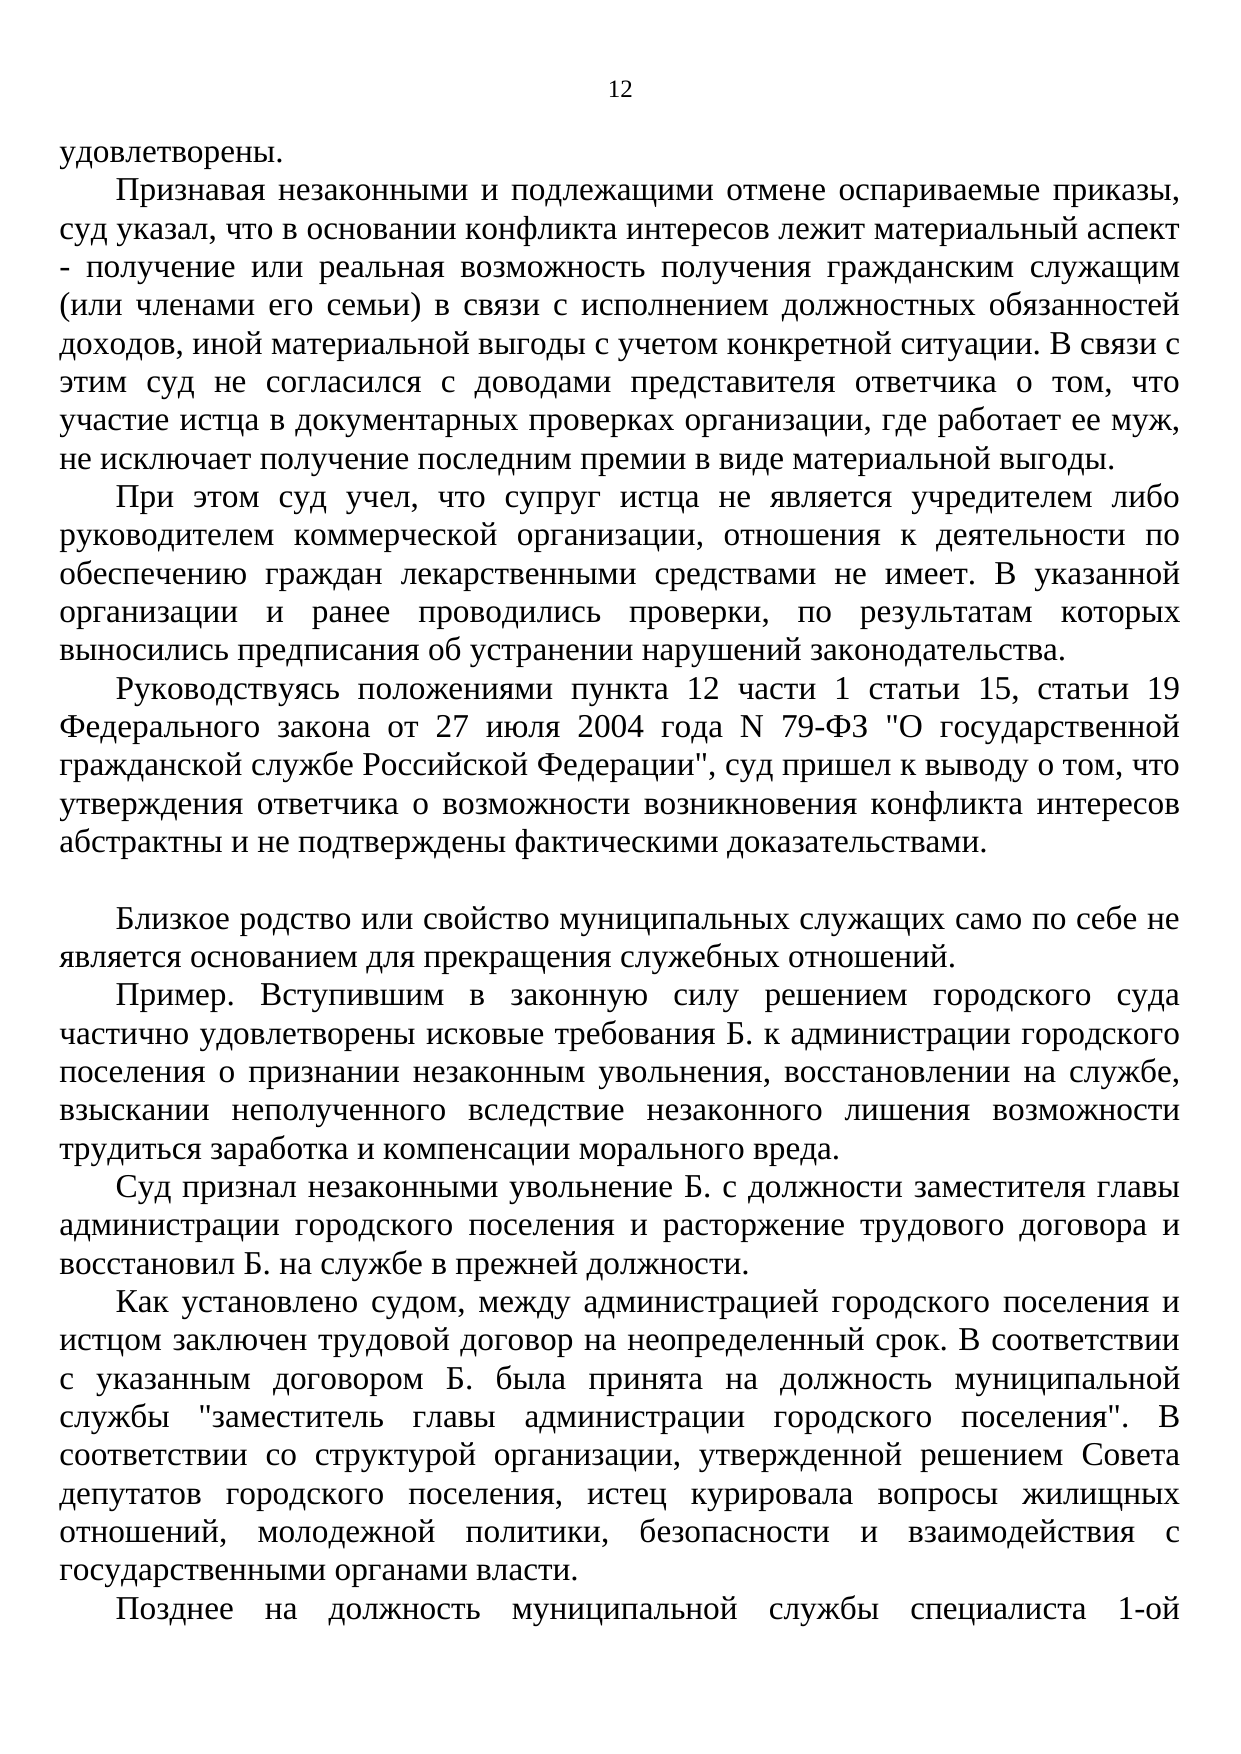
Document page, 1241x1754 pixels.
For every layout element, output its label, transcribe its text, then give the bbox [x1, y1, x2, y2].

text Руководствуясь положениями пункта 12 части 1 статьи 15, статьи 19 Федерального закона от 27 июля 2004 года N 79-ФЗ "О государственной гражданской службе Российской Федерации", суд пришел к выводу о том, что утверждения ответчика о возможности возникновения конфликта интересов абстрактны и не подтверждены фактическими доказательствами. [59, 668, 1181, 860]
text Признавая незаконными и подлежащими отмене оспариваемые приказы, суд указал, что в основании конфликта интересов лежит материальный аспект - получение или реальная возможность получения гражданским служащим (или членами его семьи) в связи с исполнением должностных обязанностей доходов, иной материальной выгоды с учетом конкретной ситуации. В связи с этим суд не согласился с доводами представителя ответчика о том, что участие истца в документарных проверках организации, где работает ее муж, не исключает получение последним премии в виде материальной выгоды. [59, 170, 1181, 476]
text Как установлено судом, между администрацией городского поселения и истцом заключен трудовой договор на неопределенный срок. В соответствии с указанным договором Б. была принята на должность муниципальной службы "заместитель главы администрации городского поселения". В соответствии со структурой организации, утвержденной решением Совета депутатов городского поселения, истец курировала вопросы жилищных отношений, молодежной политики, безопасности и взаимодействия с государственными органами власти. [59, 1281, 1181, 1588]
text Близкое родство или свойство муниципальных служащих само по себе не является основанием для прекращения служебных отношений. [59, 898, 1181, 975]
text Суд признал незаконными увольнение Б. с должности заместителя главы администрации городского поселения и расторжение трудового договора и восстановил Б. на службе в прежней должности. [59, 1166, 1181, 1281]
text При этом суд учел, что супруг истца не является учредителем либо руководителем коммерческой организации, отношения к деятельности по обеспечению граждан лекарственными средствами не имеет. В указанной организации и ранее проводились проверки, по результатам которых выносились предписания об устранении нарушений законодательства. [59, 476, 1181, 668]
text Пример. Вступившим в законную силу решением городского суда частично удовлетворены исковые требования Б. к администрации городского поселения о признании незаконным увольнения, восстановлении на службе, взыскании неполученного вследствие незаконного лишения возможности трудиться заработка и компенсации морального вреда. [59, 975, 1181, 1166]
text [59, 1588, 1181, 1626]
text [59, 131, 1181, 170]
